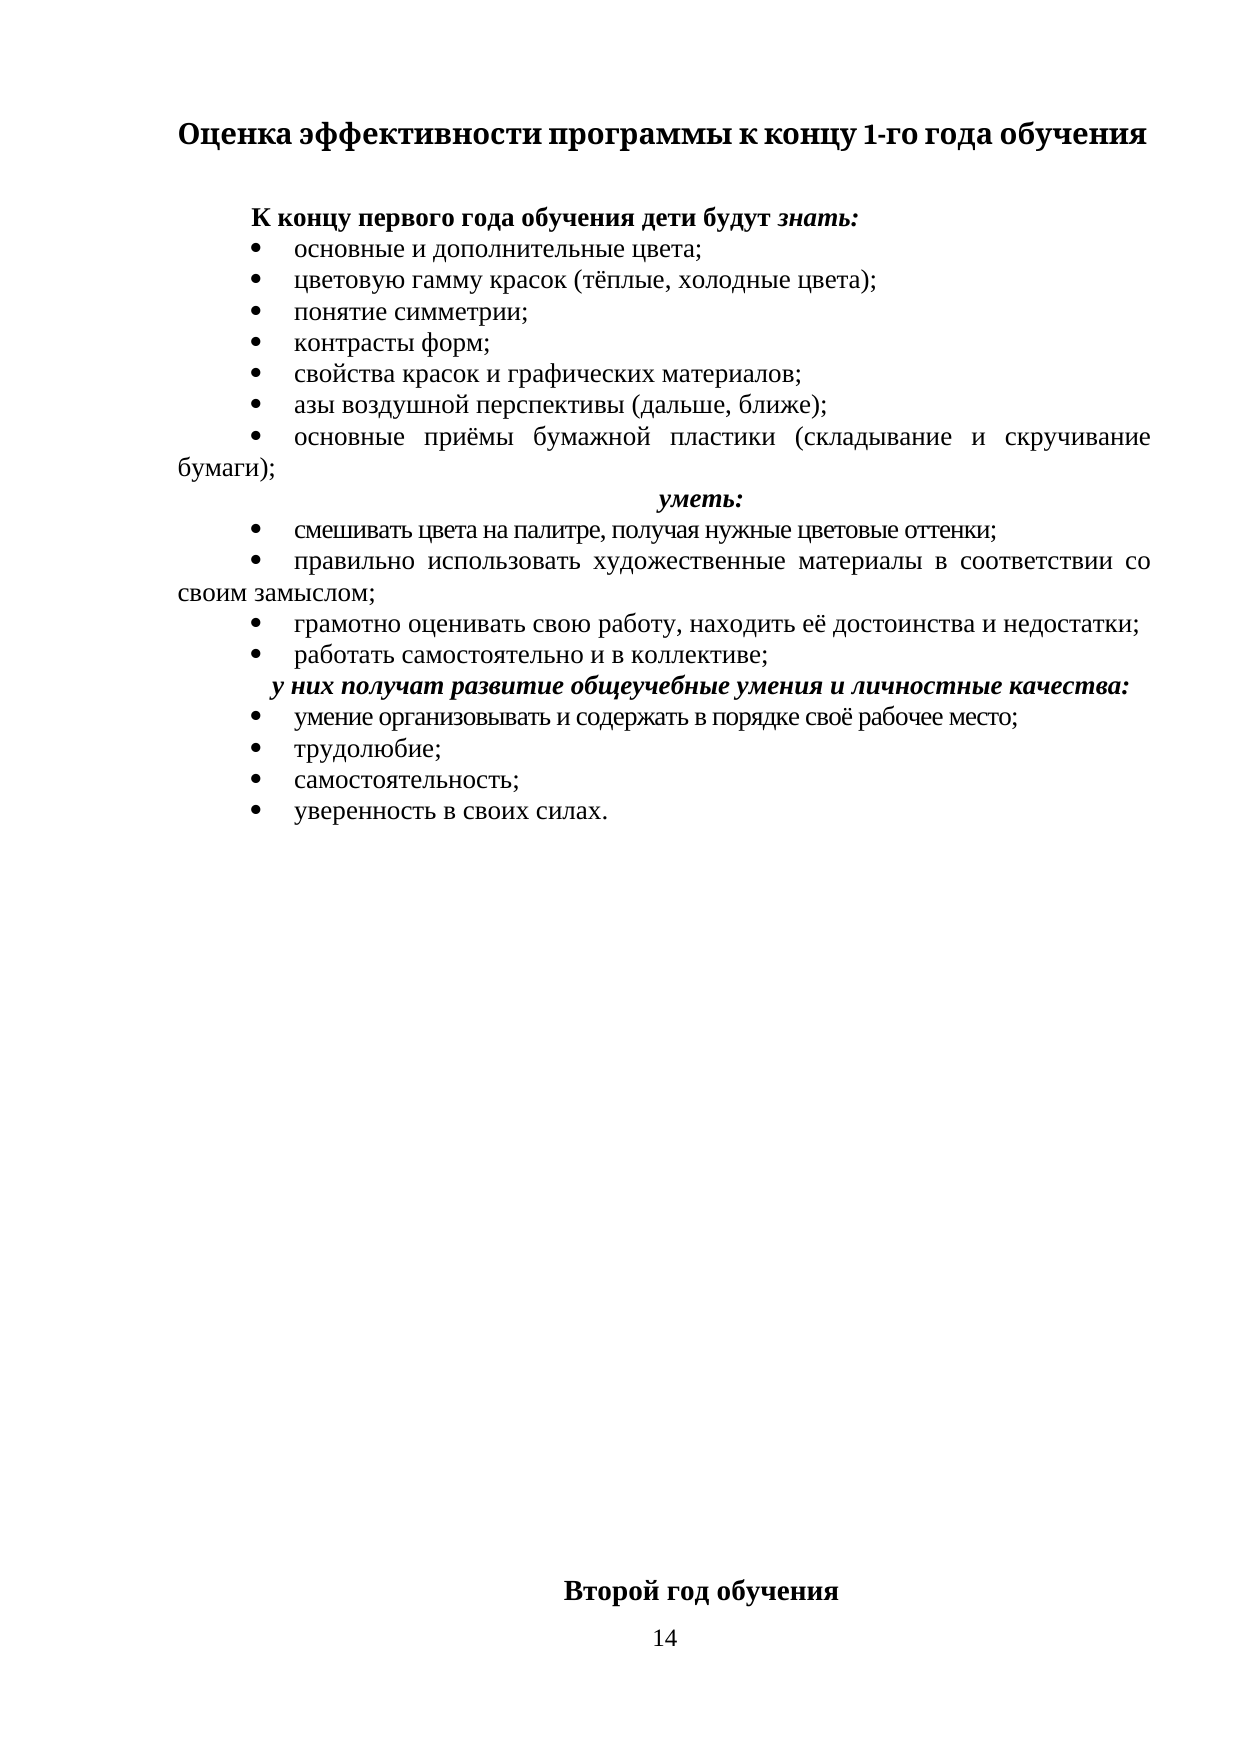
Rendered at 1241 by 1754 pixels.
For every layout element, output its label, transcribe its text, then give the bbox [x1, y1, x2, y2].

list свойства красок и графических материалов; [177, 357, 1152, 388]
list основные приёмы бумажной пластики (складывание и скручивание бумаги); [177, 420, 1152, 482]
list правильно использовать художественные материалы в соответствии со своим замыслом; [177, 544, 1152, 607]
text уметь: [177, 482, 1152, 513]
list уверенность в своих силах. [177, 794, 1152, 826]
list контрасты форм; [177, 326, 1152, 357]
list грамотно оценивать свою работу, находить её достоинства и недостатки; [177, 607, 1152, 638]
title Оценка эффективности программы к концу 1-го года обучения [177, 118, 1152, 152]
list основные и дополнительные цвета; [177, 232, 1152, 263]
list цветовую гамму красок (тёплые, холодные цвета); [177, 263, 1152, 295]
list азы воздушной перспективы (дальше, ближе); [177, 388, 1152, 420]
text у них получат развитие общеучебные умения и личностные качества: [177, 669, 1152, 701]
list работать самостоятельно и в коллективе; [177, 638, 1152, 669]
list трудолюбие; [177, 732, 1152, 763]
text Второй год обучения [251, 1573, 1152, 1607]
list понятие симметрии; [177, 295, 1152, 326]
text К концу первого года обучения дети будут знать: [177, 201, 1152, 232]
list самостоятельность; [177, 763, 1152, 794]
list умение организовывать и содержать в порядке своё рабочее место; [177, 701, 1152, 732]
list смешивать цвета на палитре, получая нужные цветовые оттенки; [177, 513, 1152, 544]
